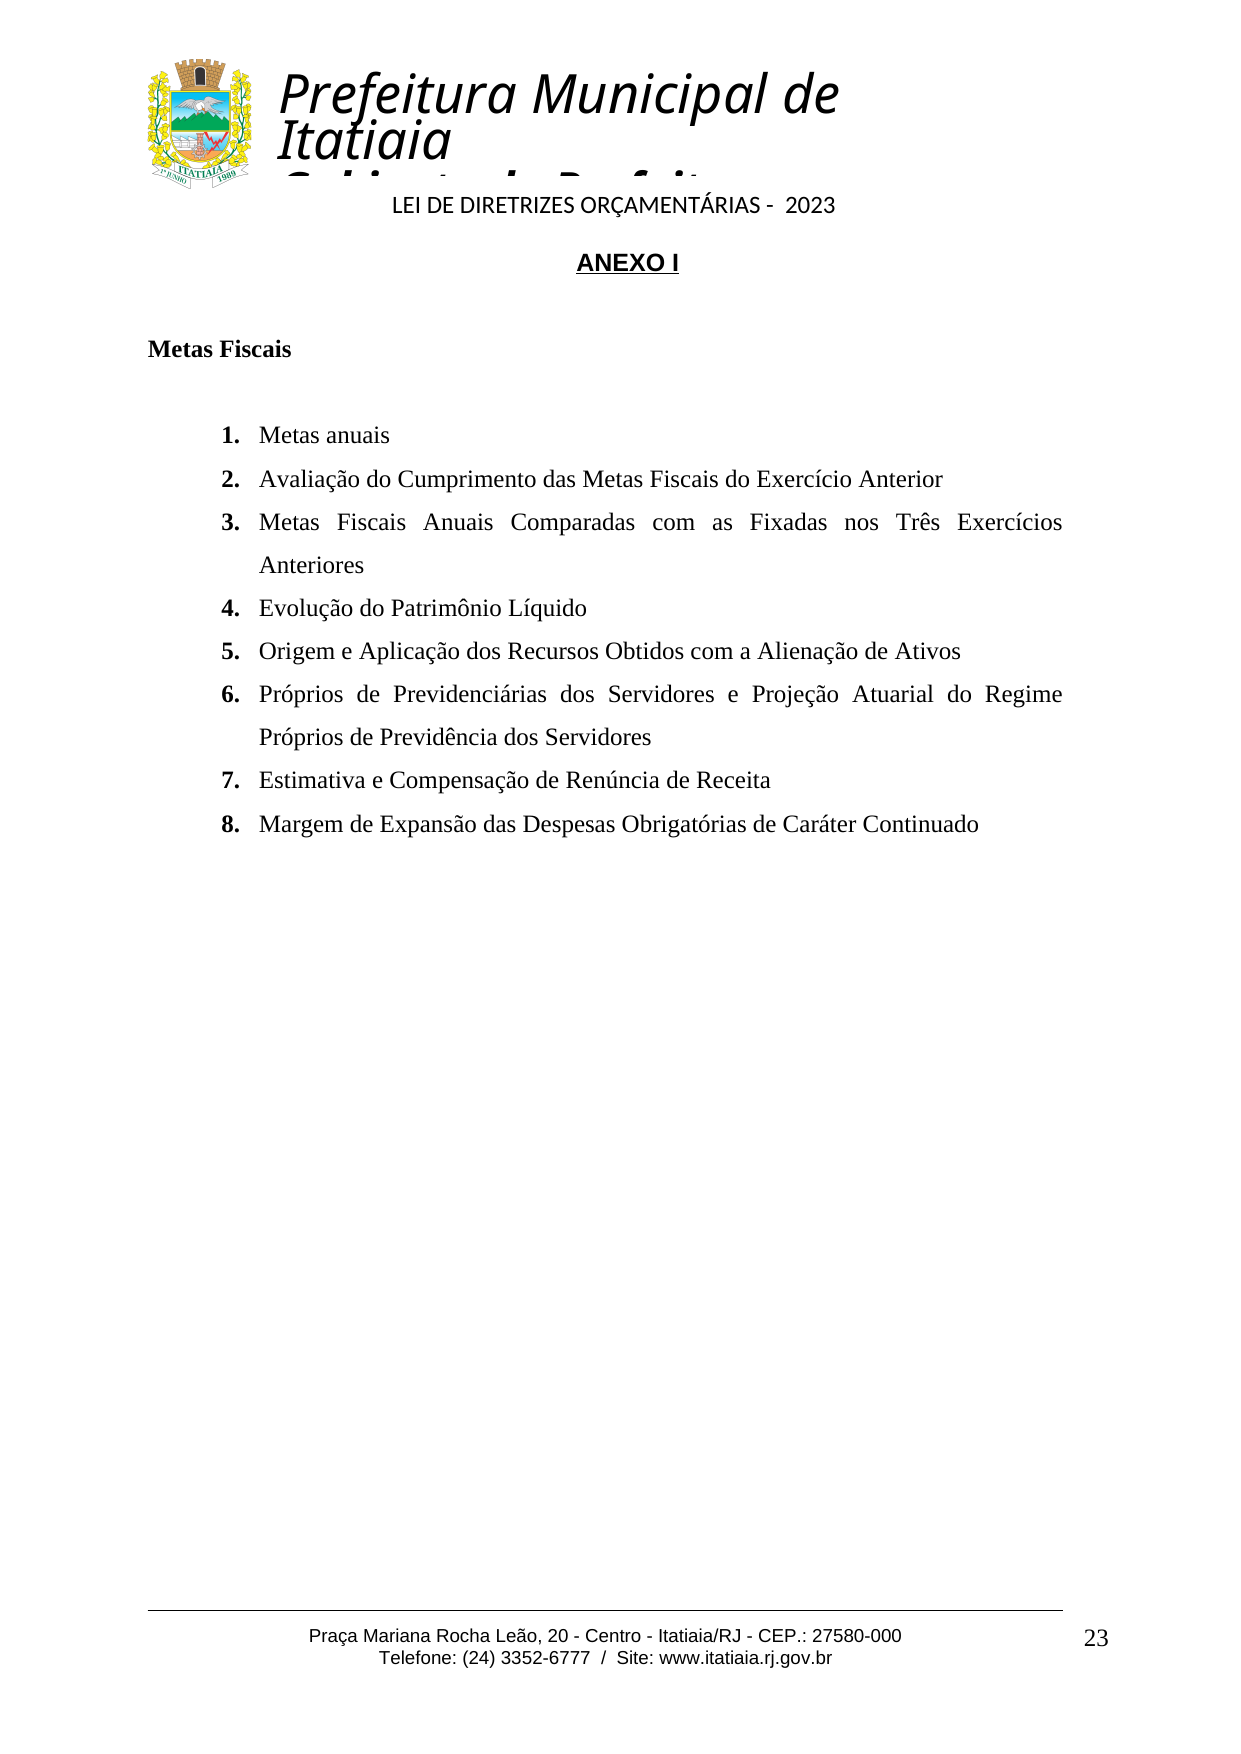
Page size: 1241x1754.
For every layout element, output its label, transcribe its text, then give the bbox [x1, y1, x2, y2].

list Evolução do Patrimônio Líquido [221, 593, 1063, 622]
list Margem de Expansão das Despesas Obrigatórias de Caráter Continuado [221, 809, 1063, 837]
picture [147, 59, 252, 189]
list Metas Fiscais Anuais Comparadas com as Fixadas nos Três Exercícios Anteriores [221, 507, 1063, 579]
list Estimativa e Compensação de Renúncia de Receita [221, 766, 1063, 794]
text Metas Fiscais [148, 334, 1063, 363]
list Metas anuais [221, 421, 1063, 449]
list Avaliação do Cumprimento das Metas Fiscais do Exercício Anterior [221, 464, 1063, 492]
list Origem e Aplicação dos Recursos Obtidos com a Alienação de Ativos [221, 636, 1063, 665]
list Próprios de Previdenciárias dos Servidores e Projeção Atuarial do Regime Próprios de Previdência dos Servidores [221, 679, 1063, 751]
text ANEXO I [148, 248, 1107, 277]
